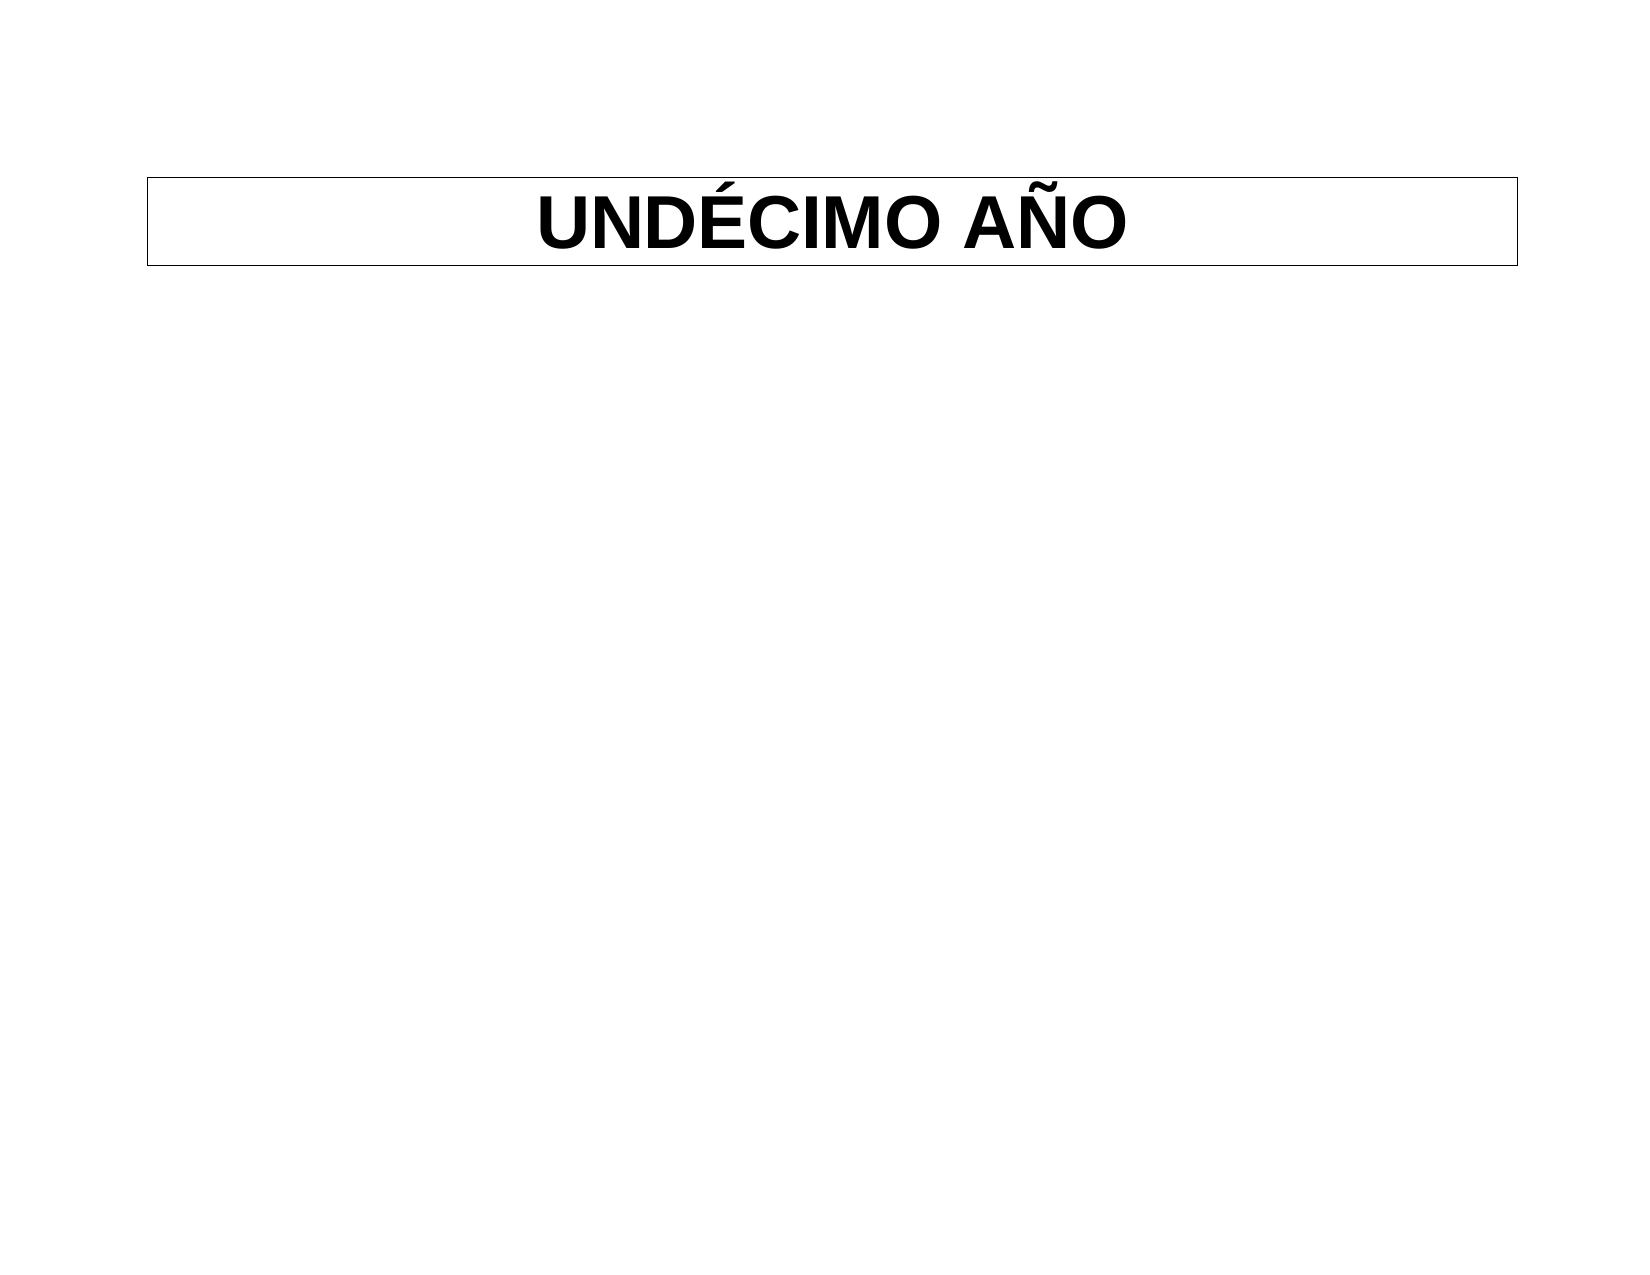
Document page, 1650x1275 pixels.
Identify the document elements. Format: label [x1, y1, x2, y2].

table_header [148, 178, 1517, 264]
